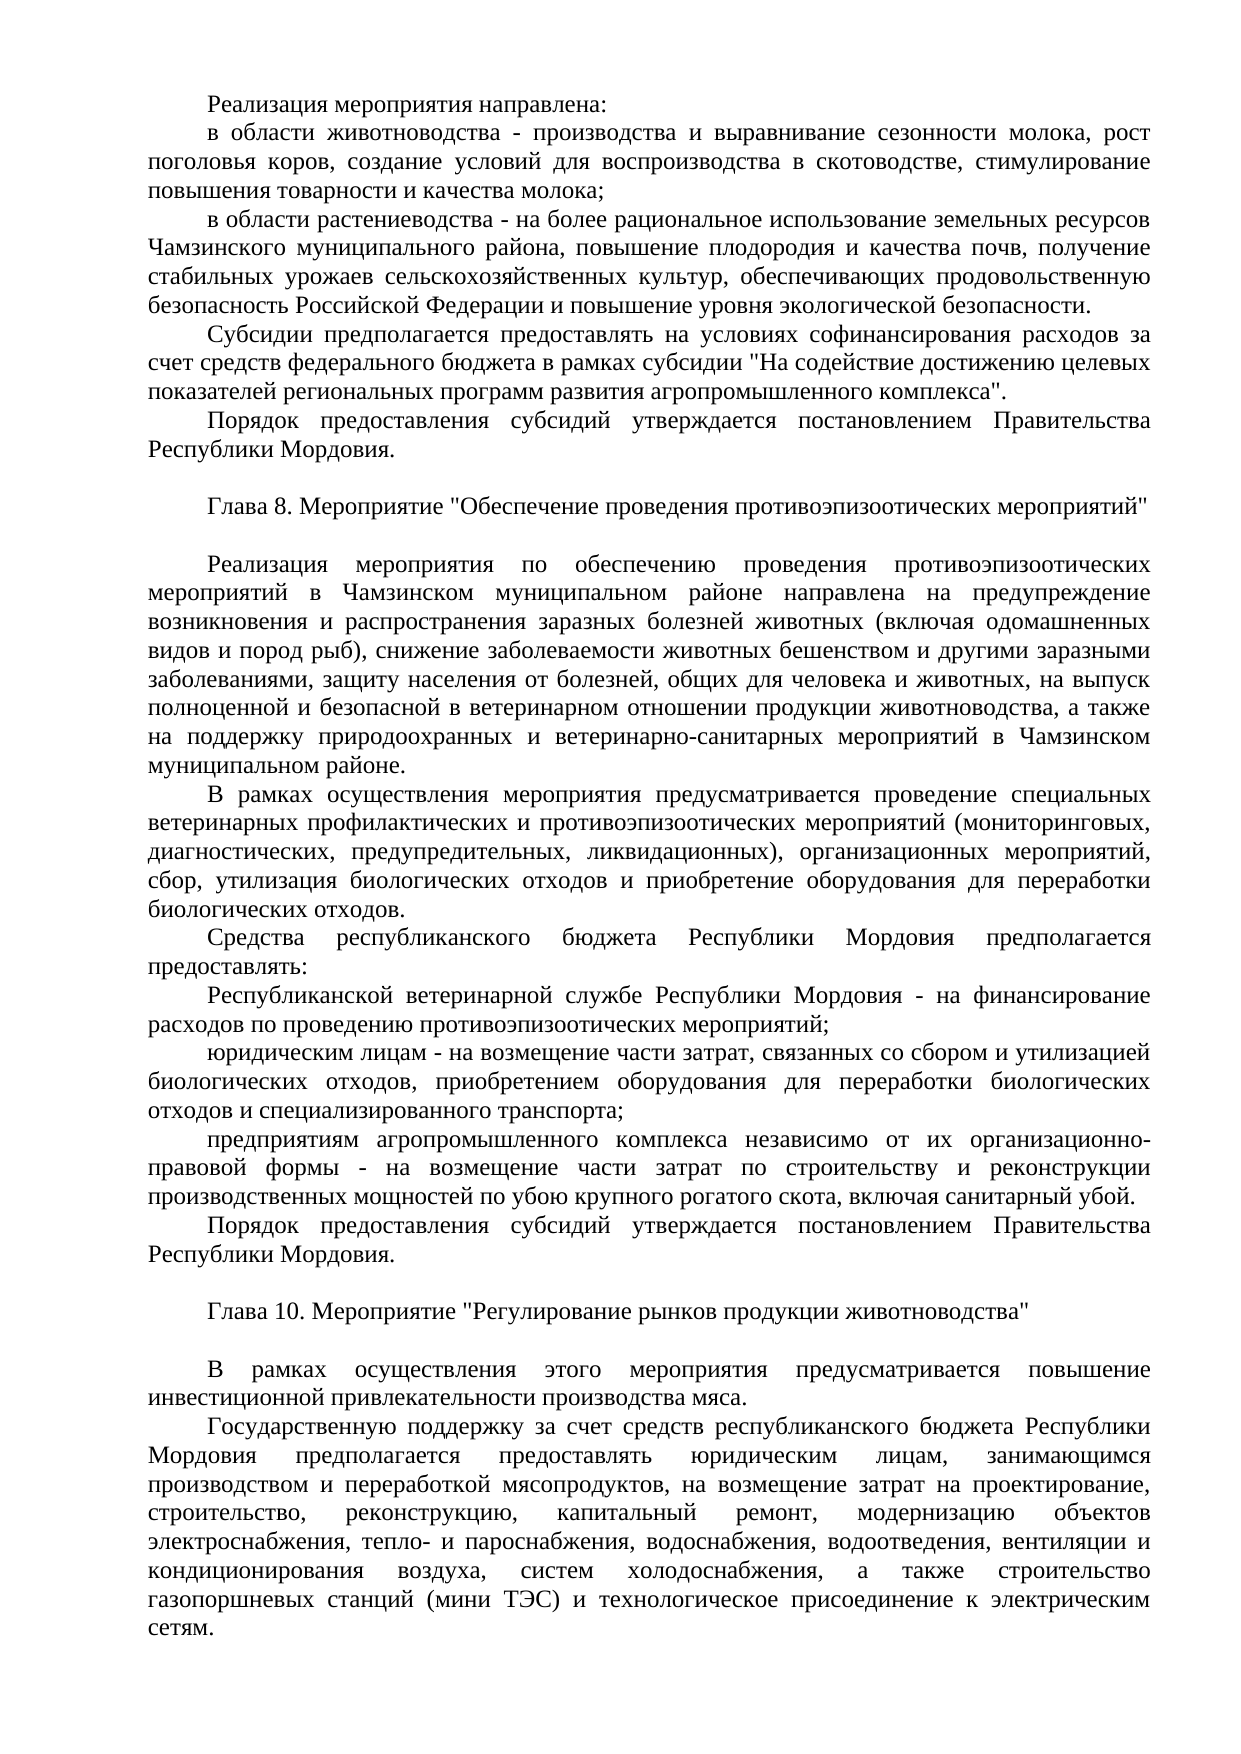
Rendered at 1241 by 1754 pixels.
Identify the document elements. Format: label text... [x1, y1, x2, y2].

text в области растениеводства - на более рациональное использование земельных ресурсов Чамзинского муниципального района, повышение плодородия и качества почв, получение стабильных урожаев сельскохозяйственных культур, обеспечивающих продовольственную безопасность Российской Федерации и повышение уровня экологической безопасности. [148, 204, 1152, 319]
text Глава 8. Мероприятие "Обеспечение проведения противоэпизоотических мероприятий" [148, 491, 1152, 520]
text Субсидии предполагается предоставлять на условиях софинансирования расходов за счет средств федерального бюджета в рамках субсидии "На содействие достижению целевых показателей региональных программ развития агропромышленного комплекса". [148, 319, 1152, 405]
text Средства республиканского бюджета Республики Мордовия предполагается предоставлять: [148, 922, 1152, 980]
text в области животноводства - производства и выравнивание сезонности молока, рост поголовья коров, создание условий для воспроизводства в скотоводстве, стимулирование повышения товарности и качества молока; [148, 117, 1152, 204]
text Порядок предоставления субсидий утверждается постановлением Правительства Республики Мордовия. [148, 1210, 1152, 1267]
text Реализация мероприятия направлена: [148, 89, 1152, 117]
text В рамках осуществления этого мероприятия предусматривается повышение инвестиционной привлекательности производства мяса. [148, 1354, 1152, 1411]
text Государственную поддержку за счет средств республиканского бюджета Республики Мордовия предполагается предоставлять юридическим лицам, занимающимся производством и переработкой мясопродуктов, на возмещение затрат на проектирование, строительство, реконструкцию, капитальный ремонт, модернизацию объектов электроснабжения, тепло- и пароснабжения, водоснабжения, водоотведения, вентиляции и кондиционирования воздуха, систем холодоснабжения, а также строительство газопоршневых станций (мини ТЭС) и технологическое присоединение к электрическим сетям. [148, 1411, 1152, 1641]
text В рамках осуществления мероприятия предусматривается проведение специальных ветеринарных профилактических и противоэпизоотических мероприятий (мониторинговых, диагностических, предупредительных, ликвидационных), организационных мероприятий, сбор, утилизация биологических отходов и приобретение оборудования для переработки биологических отходов. [148, 779, 1152, 922]
text Республиканской ветеринарной службе Республики Мордовия - на финансирование расходов по проведению противоэпизоотических мероприятий; [148, 980, 1152, 1037]
text предприятиям агропромышленного комплекса независимо от их организационно-правовой формы - на возмещение части затрат по строительству и реконструкции производственных мощностей по убою крупного рогатого скота, включая санитарный убой. [148, 1124, 1152, 1210]
text Реализация мероприятия по обеспечению проведения противоэпизоотических мероприятий в Чамзинском муниципальном районе направлена на предупреждение возникновения и распространения заразных болезней животных (включая одомашненных видов и пород рыб), снижение заболеваемости животных бешенством и другими заразными заболеваниями, защиту населения от болезней, общих для человека и животных, на выпуск полноценной и безопасной в ветеринарном отношении продукции животноводства, а также на поддержку природоохранных и ветеринарно-санитарных мероприятий в Чамзинском муниципальном районе. [148, 549, 1152, 779]
text Глава 10. Мероприятие "Регулирование рынков продукции животноводства" [148, 1296, 1152, 1325]
text Порядок предоставления субсидий утверждается постановлением Правительства Республики Мордовия. [148, 405, 1152, 462]
text юридическим лицам - на возмещение части затрат, связанных со сбором и утилизацией биологических отходов, приобретением оборудования для переработки биологических отходов и специализированного транспорта; [148, 1037, 1152, 1124]
